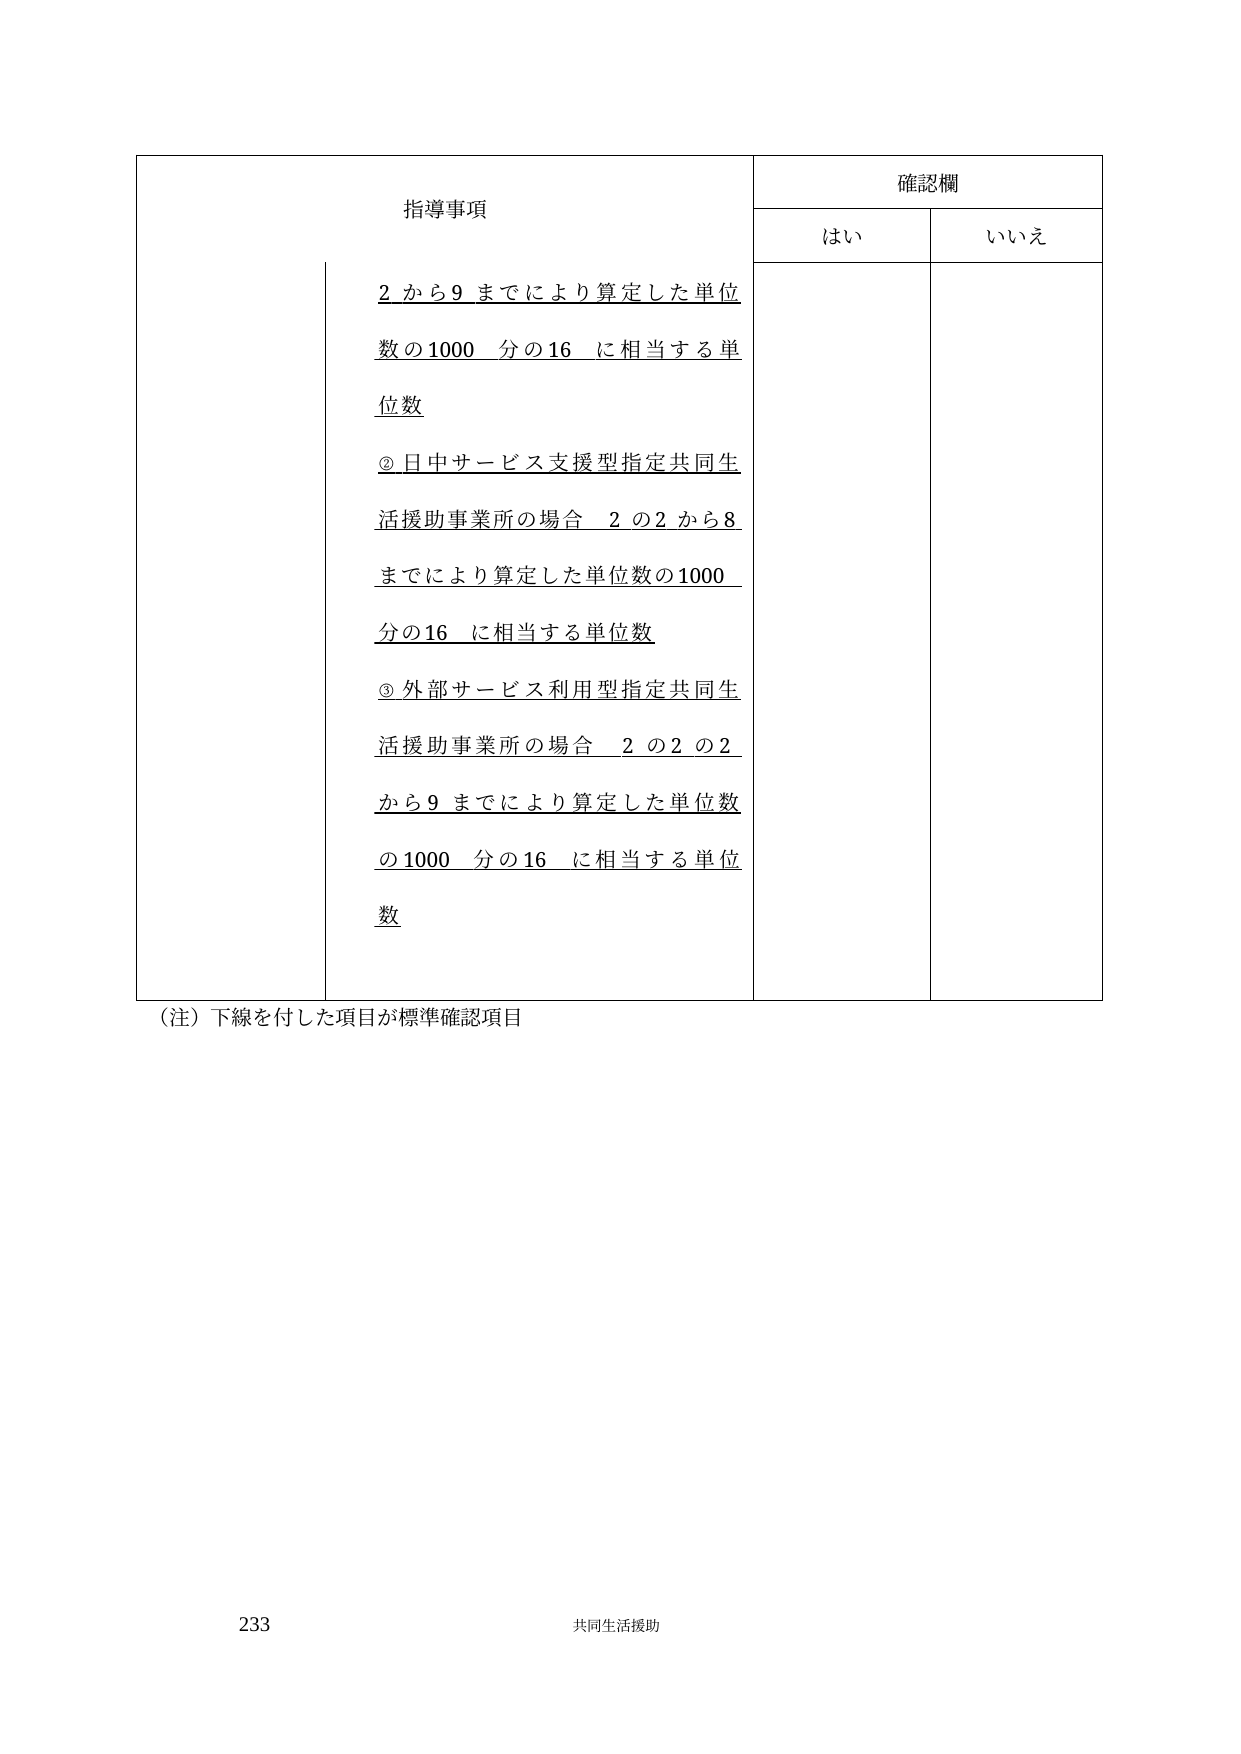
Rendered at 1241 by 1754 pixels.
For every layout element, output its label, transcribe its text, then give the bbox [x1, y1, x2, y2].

table_cell はい [754, 209, 930, 262]
table_cell [754, 263, 930, 1000]
table_cell いいえ [931, 209, 1102, 262]
table_cell [931, 263, 1102, 1000]
table_header 確認欄 [754, 156, 1102, 208]
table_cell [137, 262, 325, 1000]
table_header 指導事項 [137, 156, 753, 262]
text （注）下線を付した項目が標準確認項目 [148, 1001, 1092, 1031]
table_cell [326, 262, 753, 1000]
